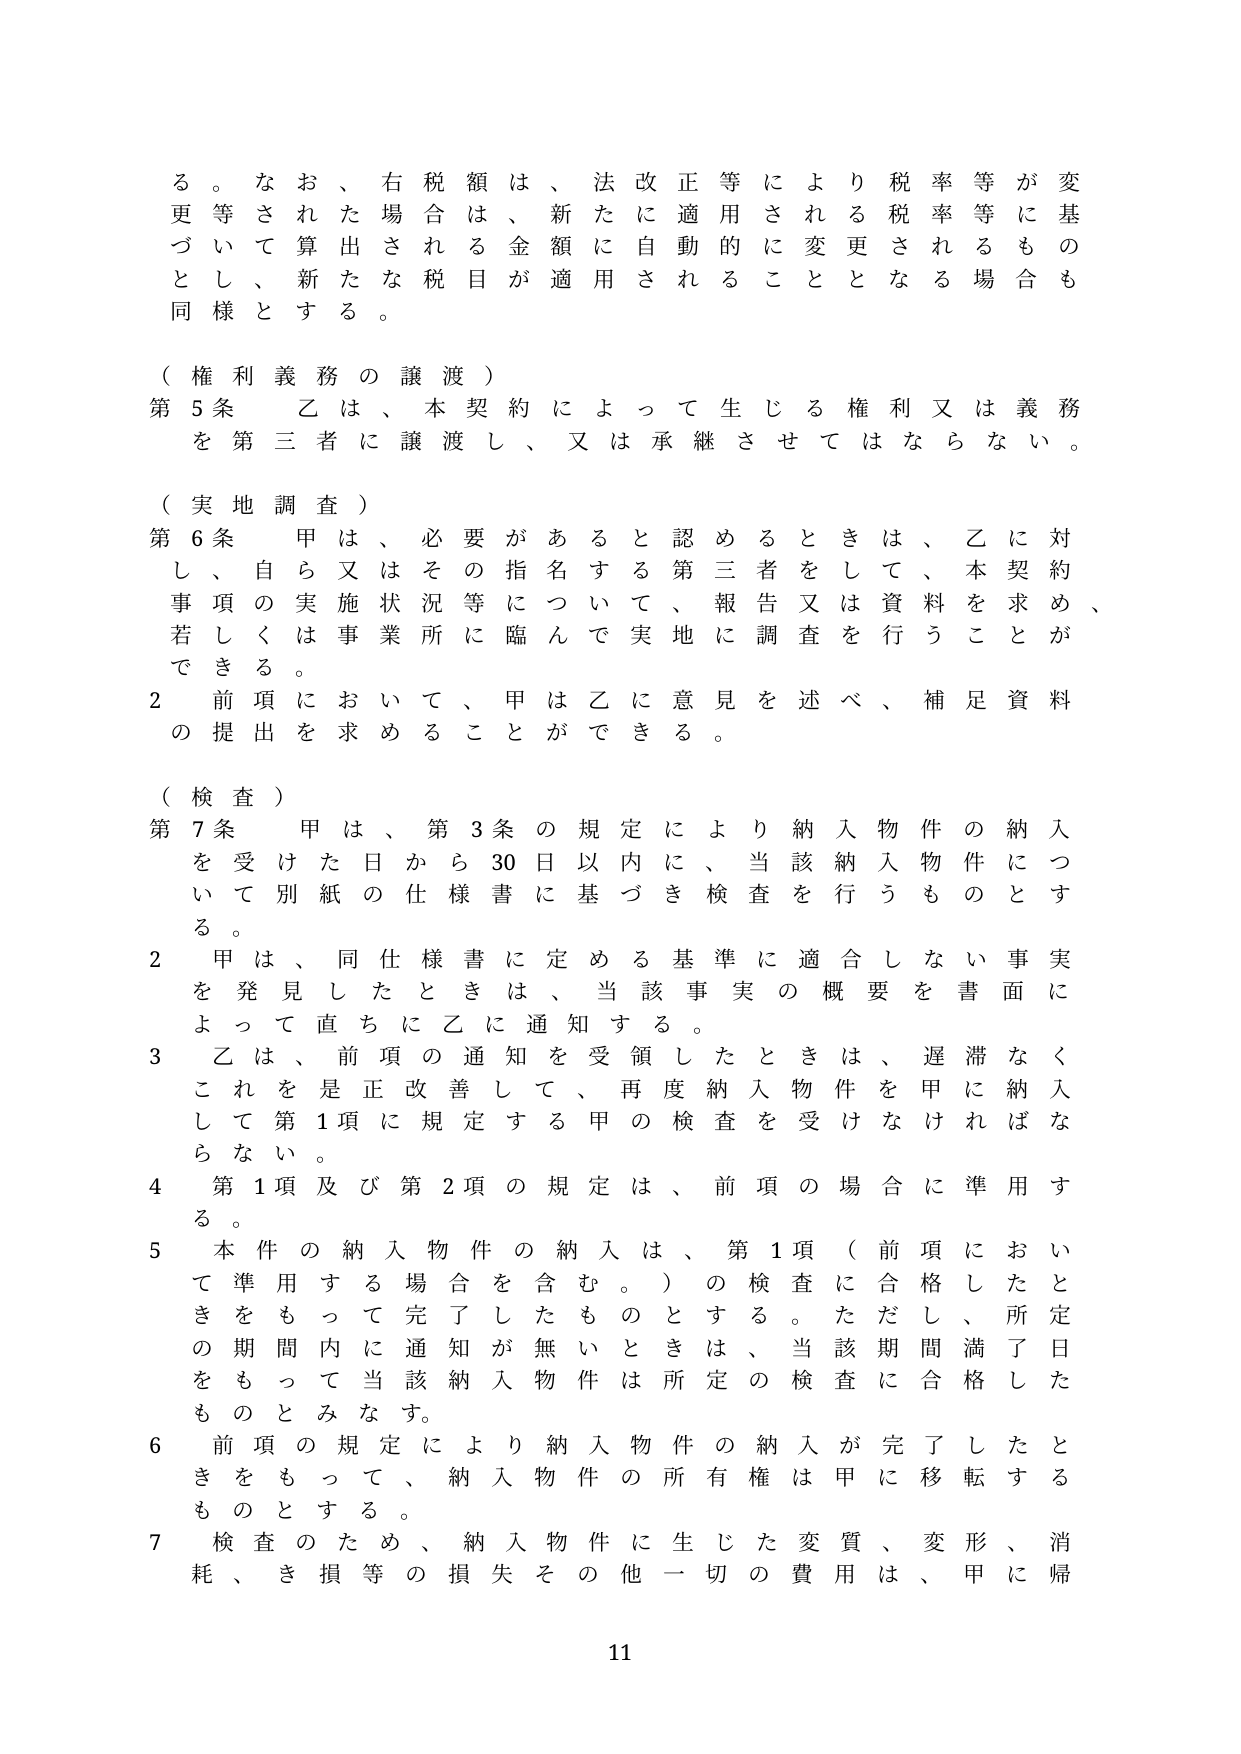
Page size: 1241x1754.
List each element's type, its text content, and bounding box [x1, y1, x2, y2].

text 6 前項の規定により納入物件の納入が完了したときをもって、納入物件の所有権は甲に移転するものとする。 [149, 1428, 1091, 1525]
text 第5条 乙は、本契約によって生じる権利又は義務を第三者に譲渡し、又は承継させてはならない。 [149, 391, 1100, 456]
text （検査） [149, 780, 1091, 812]
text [149, 1525, 1091, 1590]
text （実地調査） [149, 488, 1100, 521]
text 3 乙は、前項の通知を受領したときは、遅滞なくこれを是正改善して、再度納入物件を甲に納入して第1項に規定する甲の検査を受けなければならない。 [149, 1039, 1091, 1168]
text 2 甲は、同仕様書に定める基準に適合しない事実を発見したときは、当該事実の概要を書面によって直ちに乙に通知する。 [149, 942, 1091, 1039]
text 第6条 甲は、必要があると認めるときは、乙に対し、自ら又はその指名する第三者をして、本契約事項の実施状況等について、報告又は資料を求め、若しくは事業所に臨んで実地に調査を行うことができる。 [149, 521, 1100, 683]
text 4 第1項及び第2項の規定は、前項の場合に準用する。 [149, 1168, 1091, 1233]
text 2 前項において、甲は乙に意見を述べ、補足資料の提出を求めることができる。 [149, 683, 1100, 747]
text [149, 164, 1100, 326]
text 第7条 甲は、第3条の規定により納入物件の納入を受けた日から30日以内に、当該納入物件について別紙の仕様書に基づき検査を行うものとする。 [149, 812, 1091, 942]
text （権利義務の譲渡） [149, 359, 1100, 391]
text 5 本件の納入物件の納入は、第1項（前項において準用する場合を含む。）の検査に合格したときをもって完了したものとする。ただし、所定の期間内に通知が無いときは、当該期間満了日をもって当該納入物件は所定の検査に合格したものとみなす。 [149, 1233, 1091, 1428]
